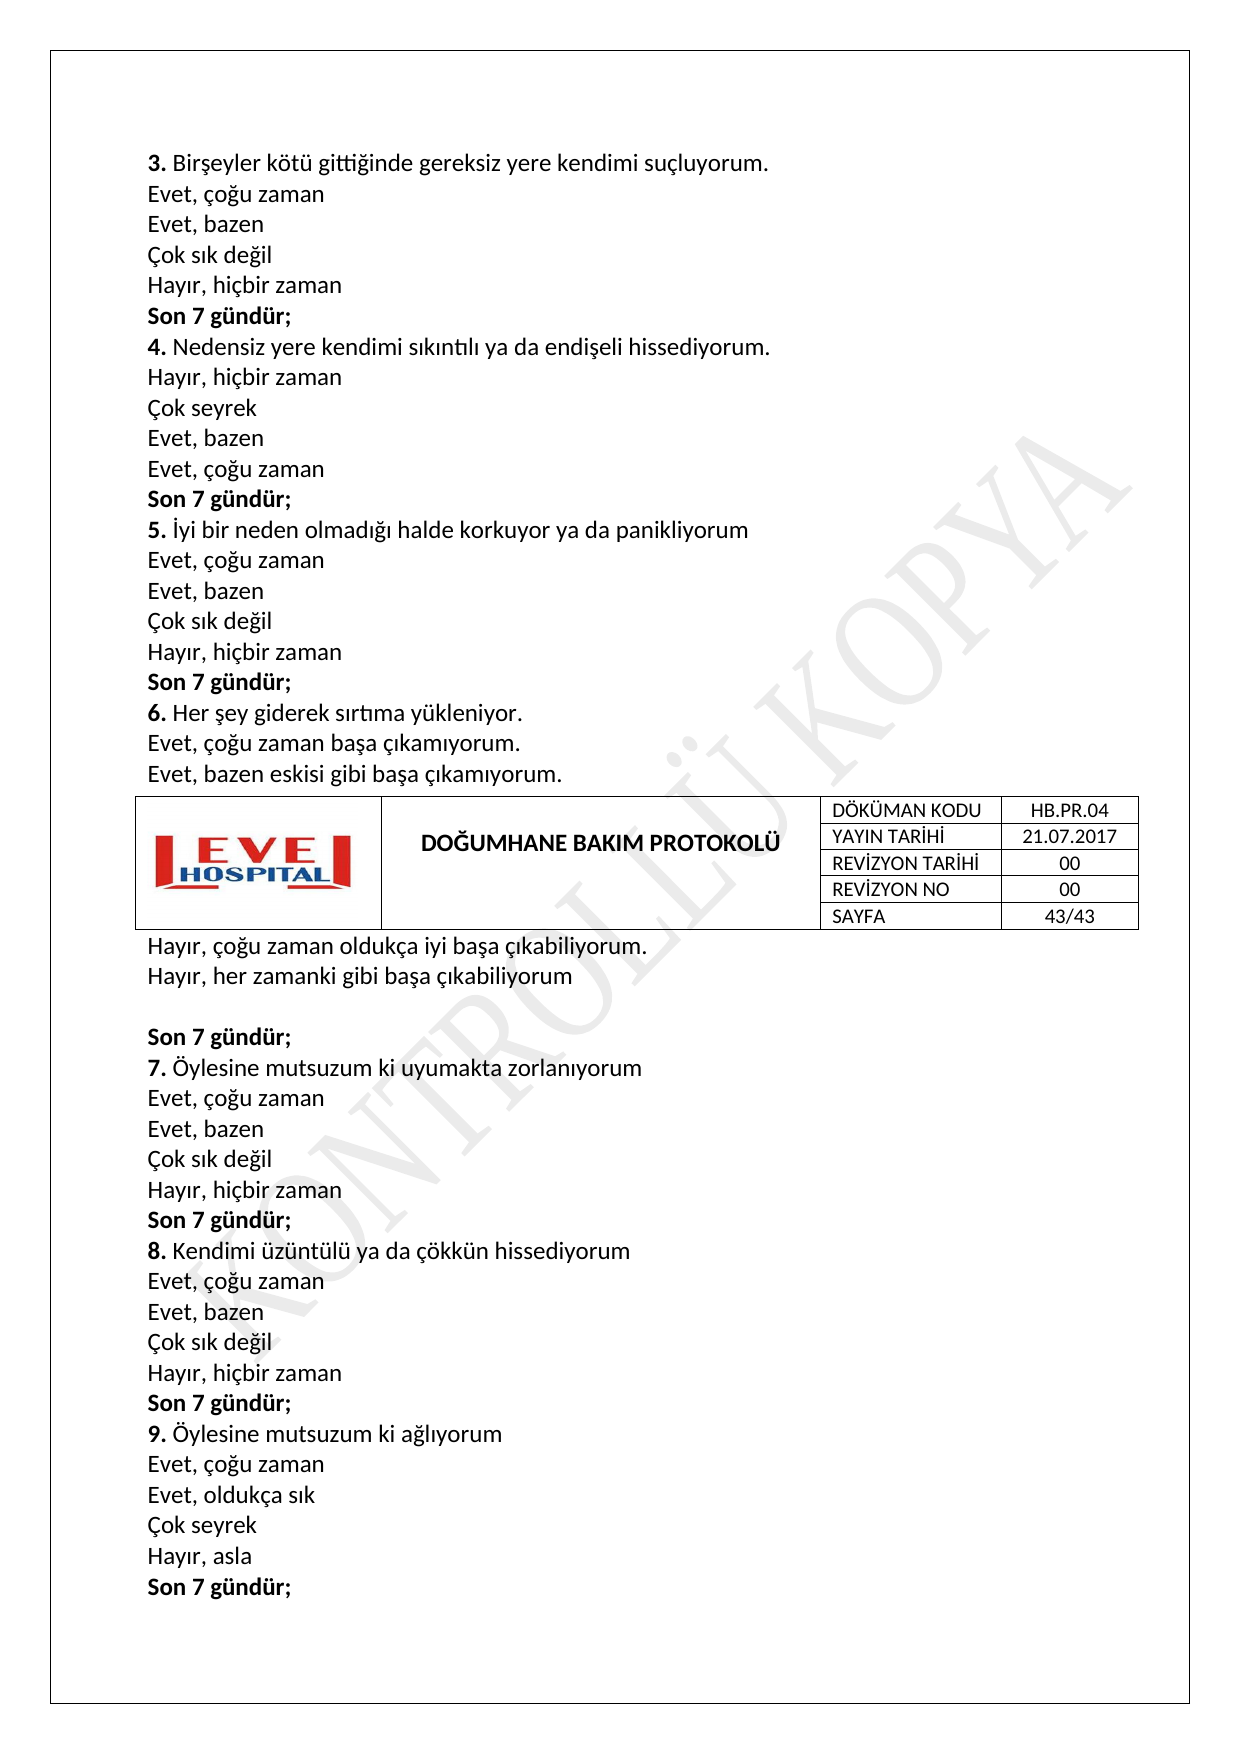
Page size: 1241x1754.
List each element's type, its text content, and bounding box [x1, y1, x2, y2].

text Evet, çoğu zaman [147, 178, 1144, 209]
text Hayır, her zamanki gibi başa çıkabiliyorum [147, 960, 1144, 991]
text Çok sık değil [147, 239, 1144, 270]
text Çok seyrek [147, 1510, 1144, 1540]
table_header [359, 797, 381, 929]
table_header [136, 797, 147, 929]
text Çok seyrek [147, 392, 1144, 422]
text Hayır, asla [147, 1540, 1144, 1571]
text 5. İyi bir neden olmadığı halde korkuyor ya da panikliyorum [147, 514, 1144, 544]
text Çok sık değil [147, 1143, 1144, 1174]
text Son 7 gündür; [147, 1571, 1144, 1601]
table_header DÖKÜMAN KODU [821, 797, 1001, 822]
text Hayır, hiçbir zaman [147, 1174, 1144, 1204]
table_cell 21.07.2017 [1002, 824, 1138, 849]
text Çok sık değil [147, 605, 1144, 636]
text Hayır, hiçbir zaman [147, 1357, 1144, 1388]
text Hayır, çoğu zaman oldukça iyi başa çıkabiliyorum. [147, 788, 1144, 960]
text Son 7 gündür; [147, 1204, 1144, 1235]
text Evet, bazen [147, 1113, 1144, 1143]
table_cell SAYFA [821, 903, 1001, 929]
text Evet, çoğu zaman başa çıkamıyorum. [147, 727, 1144, 758]
text Son 7 gündür; [147, 1021, 1144, 1052]
text Son 7 gündür; [147, 483, 1144, 514]
table_cell REVİZYON TARİHİ [821, 850, 1001, 875]
table_cell 43/43 [1002, 903, 1138, 929]
text Evet, bazen [147, 1296, 1144, 1327]
text Son 7 gündür; [147, 300, 1144, 331]
text 3. Birşeyler kötü gittiğinde gereksiz yere kendimi suçluyorum. [147, 148, 1144, 178]
text Evet, bazen eskisi gibi başa çıkamıyorum. [147, 758, 1144, 788]
text Hayır, hiçbir zaman [147, 636, 1144, 666]
text Hayır, hiçbir zaman [147, 270, 1144, 300]
text Çok sık değil [147, 1327, 1144, 1357]
text Son 7 gündür; [147, 1388, 1144, 1418]
text Son 7 gündür; [147, 666, 1144, 697]
text 8. Kendimi üzüntülü ya da çökkün hissediyorum [147, 1235, 1144, 1266]
text 6. Her şey giderek sırtıma yükleniyor. [147, 697, 1144, 727]
text Evet, çoğu zaman [147, 544, 1144, 575]
picture [147, 797, 359, 929]
table_header DOĞUMHANE BAKIM PROTOKOLÜ [382, 797, 820, 929]
text Evet, bazen [147, 209, 1144, 239]
text 4. Nedensiz yere kendimi sıkıntılı ya da endişeli hissediyorum. [147, 331, 1144, 361]
table_cell 00 [1002, 850, 1138, 875]
table_header HB.PR.04 [1002, 797, 1138, 822]
text Evet, oldukça sık [147, 1479, 1144, 1510]
text Hayır, hiçbir zaman [147, 361, 1144, 392]
text Evet, çoğu zaman [147, 1266, 1144, 1296]
text Evet, çoğu zaman [147, 453, 1144, 483]
table_cell REVİZYON NO [821, 876, 1001, 902]
table_cell 00 [1002, 876, 1138, 902]
text Evet, bazen [147, 575, 1144, 605]
text Evet, bazen [147, 422, 1144, 453]
text 7. Öylesine mutsuzum ki uyumakta zorlanıyorum [147, 1052, 1144, 1082]
text Evet, çoğu zaman [147, 1449, 1144, 1479]
text Evet, çoğu zaman [147, 1082, 1144, 1113]
text 9. Öylesine mutsuzum ki ağlıyorum [147, 1418, 1144, 1449]
table_cell YAYIN TARİHİ [821, 824, 1001, 849]
